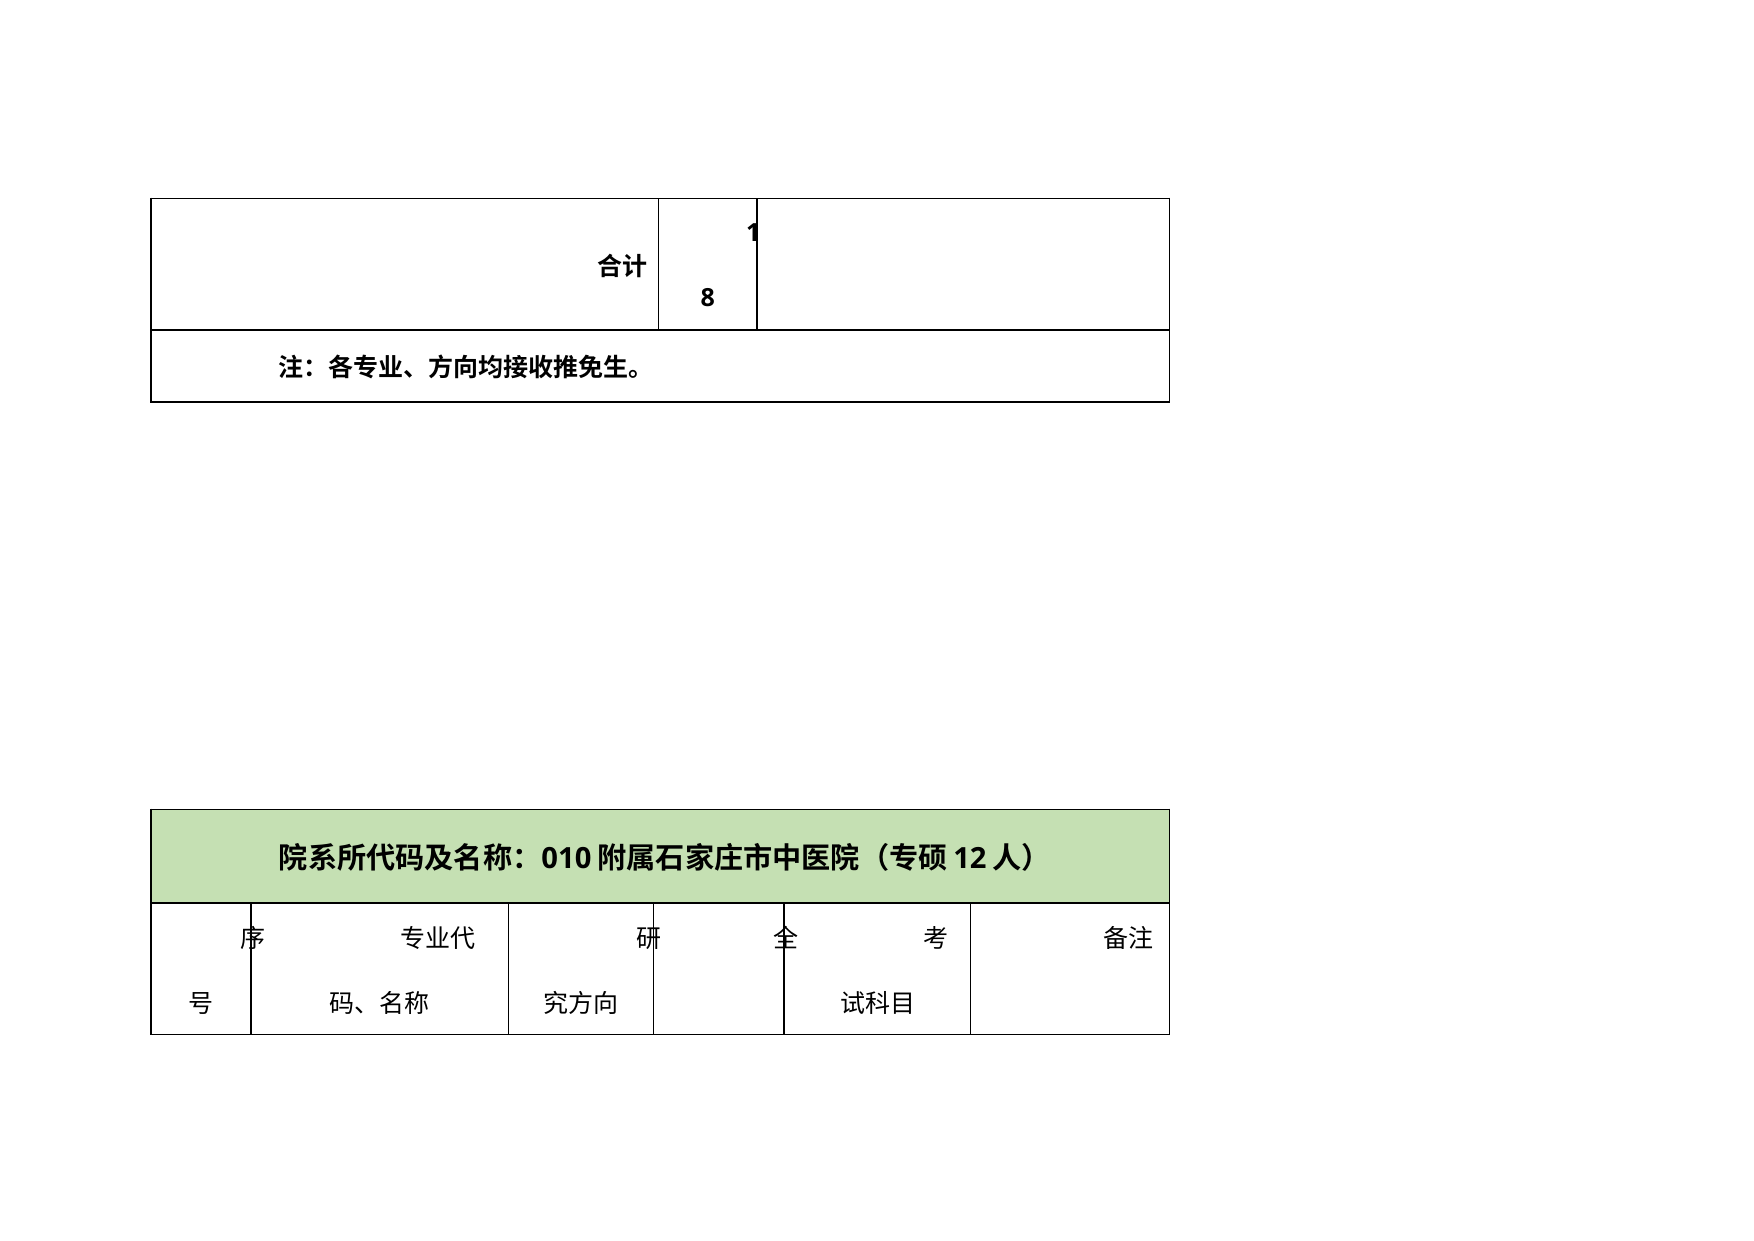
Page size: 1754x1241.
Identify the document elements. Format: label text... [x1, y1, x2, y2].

table_cell 注：各专业、方向均接收推免生。 [152, 331, 1169, 401]
table_cell 考试科目 [785, 904, 970, 1034]
table_cell [758, 199, 1169, 329]
table_cell 全日制 招生人数 [654, 904, 783, 1034]
table_header 院系所代码及名称：010附属石家庄市中医院（专硕12人） [152, 810, 1169, 902]
table_cell 合计 [152, 199, 658, 329]
table_cell 研究方向 [509, 904, 653, 1034]
table_cell 序号 [152, 904, 250, 1034]
table_cell 专业代码、名称 [252, 904, 508, 1034]
table_cell 18 [659, 199, 756, 329]
table_cell 备注 [971, 904, 1169, 1034]
